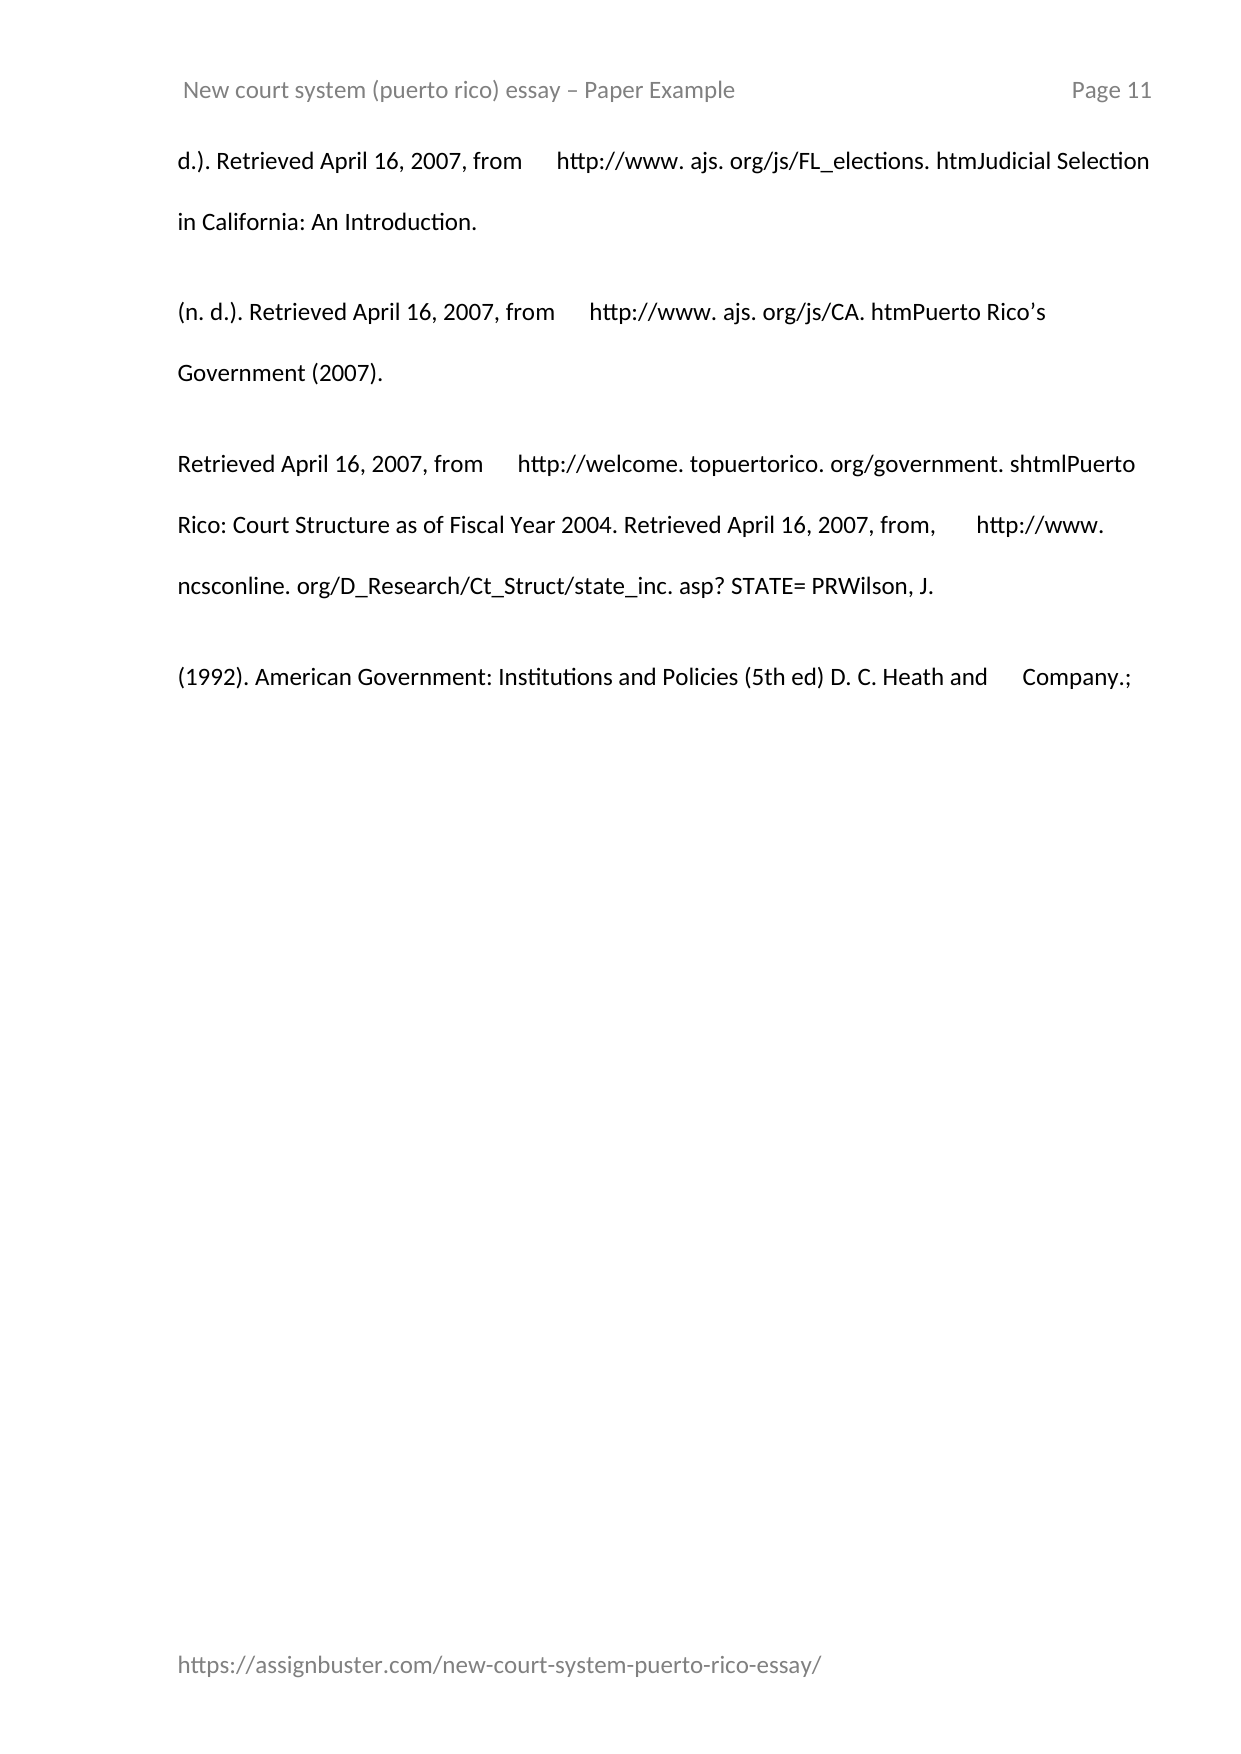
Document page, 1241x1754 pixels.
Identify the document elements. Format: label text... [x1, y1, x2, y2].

text (1992). American Government: Institutions and Policies (5th ed) D. C. Heath and Company.; [177, 661, 1152, 691]
text (n. d.). Retrieved April 16, 2007, from http://www. ajs. org/js/CA. htmPuerto Rico’s Government (2007). [177, 297, 1152, 388]
text d.). Retrieved April 16, 2007, from http://www. ajs. org/js/FL_elections. htmJudicial Selection in California: An Introduction. [177, 145, 1152, 237]
text Retrieved April 16, 2007, from http://welcome. topuertorico. org/government. shtmlPuerto Rico: Court Structure as of Fiscal Year 2004. Retrieved April 16, 2007, from, http://www. ncsconline. org/D_Research/Ct_Struct/state_inc. asp? STATE= PRWilson, J. [177, 448, 1152, 601]
